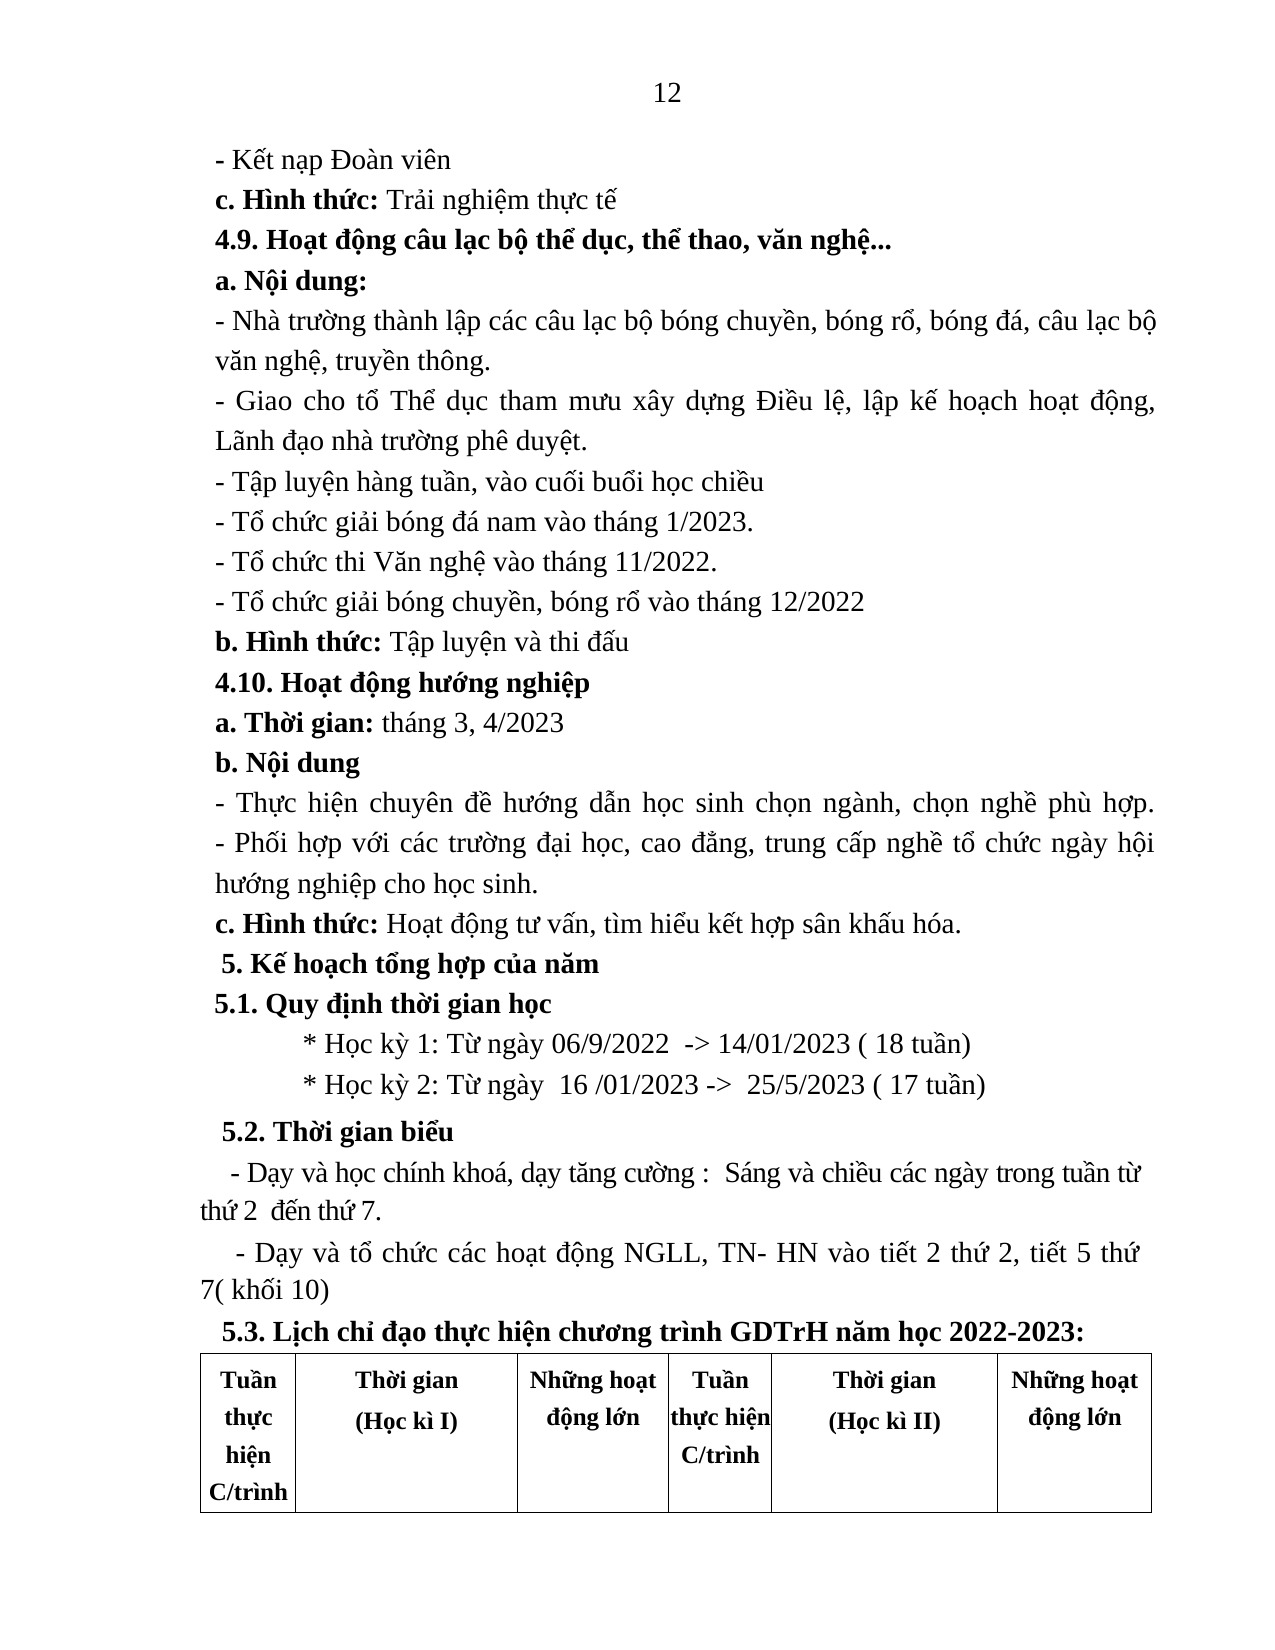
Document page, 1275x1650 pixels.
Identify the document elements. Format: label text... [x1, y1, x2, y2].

list - Tập luyện hàng tuần, vào cuối buổi học chiều [215, 464, 1157, 497]
list a. Nội dung: [215, 263, 1157, 296]
list - Nhà trường thành lập các câu lạc bộ bóng chuyền, bóng rổ, bóng đá, câu lạc bộ văn nghệ, truyền thông. [215, 303, 1157, 377]
text * Học kỳ 1: Từ ngày 06/9/2022 -> 14/01/2023 ( 18 tuần) [177, 1027, 1157, 1060]
list - Thực hiện chuyên đề hướng dẫn học sinh chọn ngành, chọn nghề phù hợp. - Phối hợp với các trường đại học, cao đẳng, trung cấp nghề tổ chức ngày hội hướng nghiệp cho học sinh. [215, 785, 1157, 899]
text 5. Kế hoạch tổng hợp của năm [177, 946, 1157, 980]
list - Tổ chức giải bóng đá nam vào tháng 1/2023. [215, 504, 1157, 537]
text * Học kỳ 2: Từ ngày 16 /01/2023 -> 25/5/2023 ( 17 tuần) [177, 1067, 1157, 1100]
text 5.1. Quy định thời gian học [177, 986, 1157, 1020]
list b. Hình thức: Tập luyện và thi đấu [215, 624, 1157, 658]
list - Kết nạp Đoàn viên [215, 142, 1157, 176]
list - Tổ chức thi Văn nghệ vào tháng 11/2022. [215, 544, 1157, 578]
list b. Nội dung [215, 745, 1157, 779]
list 4.10. Hoạt động hướng nghiệp [215, 665, 1157, 698]
list a. Thời gian: tháng 3, 4/2023 [215, 705, 1157, 738]
list - Giao cho tổ Thể dục tham mưu xây dựng Điều lệ, lập kế hoạch hoạt động, Lãnh đạo nhà trường phê duyệt. [215, 383, 1157, 457]
list - Tổ chức giải bóng chuyền, bóng rổ vào tháng 12/2022 [215, 584, 1157, 618]
list c. Hình thức: Trải nghiệm thực tế [215, 182, 1157, 216]
list c. Hình thức: Hoạt động tư vấn, tìm hiểu kết hợp sân khấu hóa. [215, 906, 1157, 939]
list 4.9. Hoạt động câu lạc bộ thể dục, thể thao, văn nghệ... [215, 222, 1157, 256]
